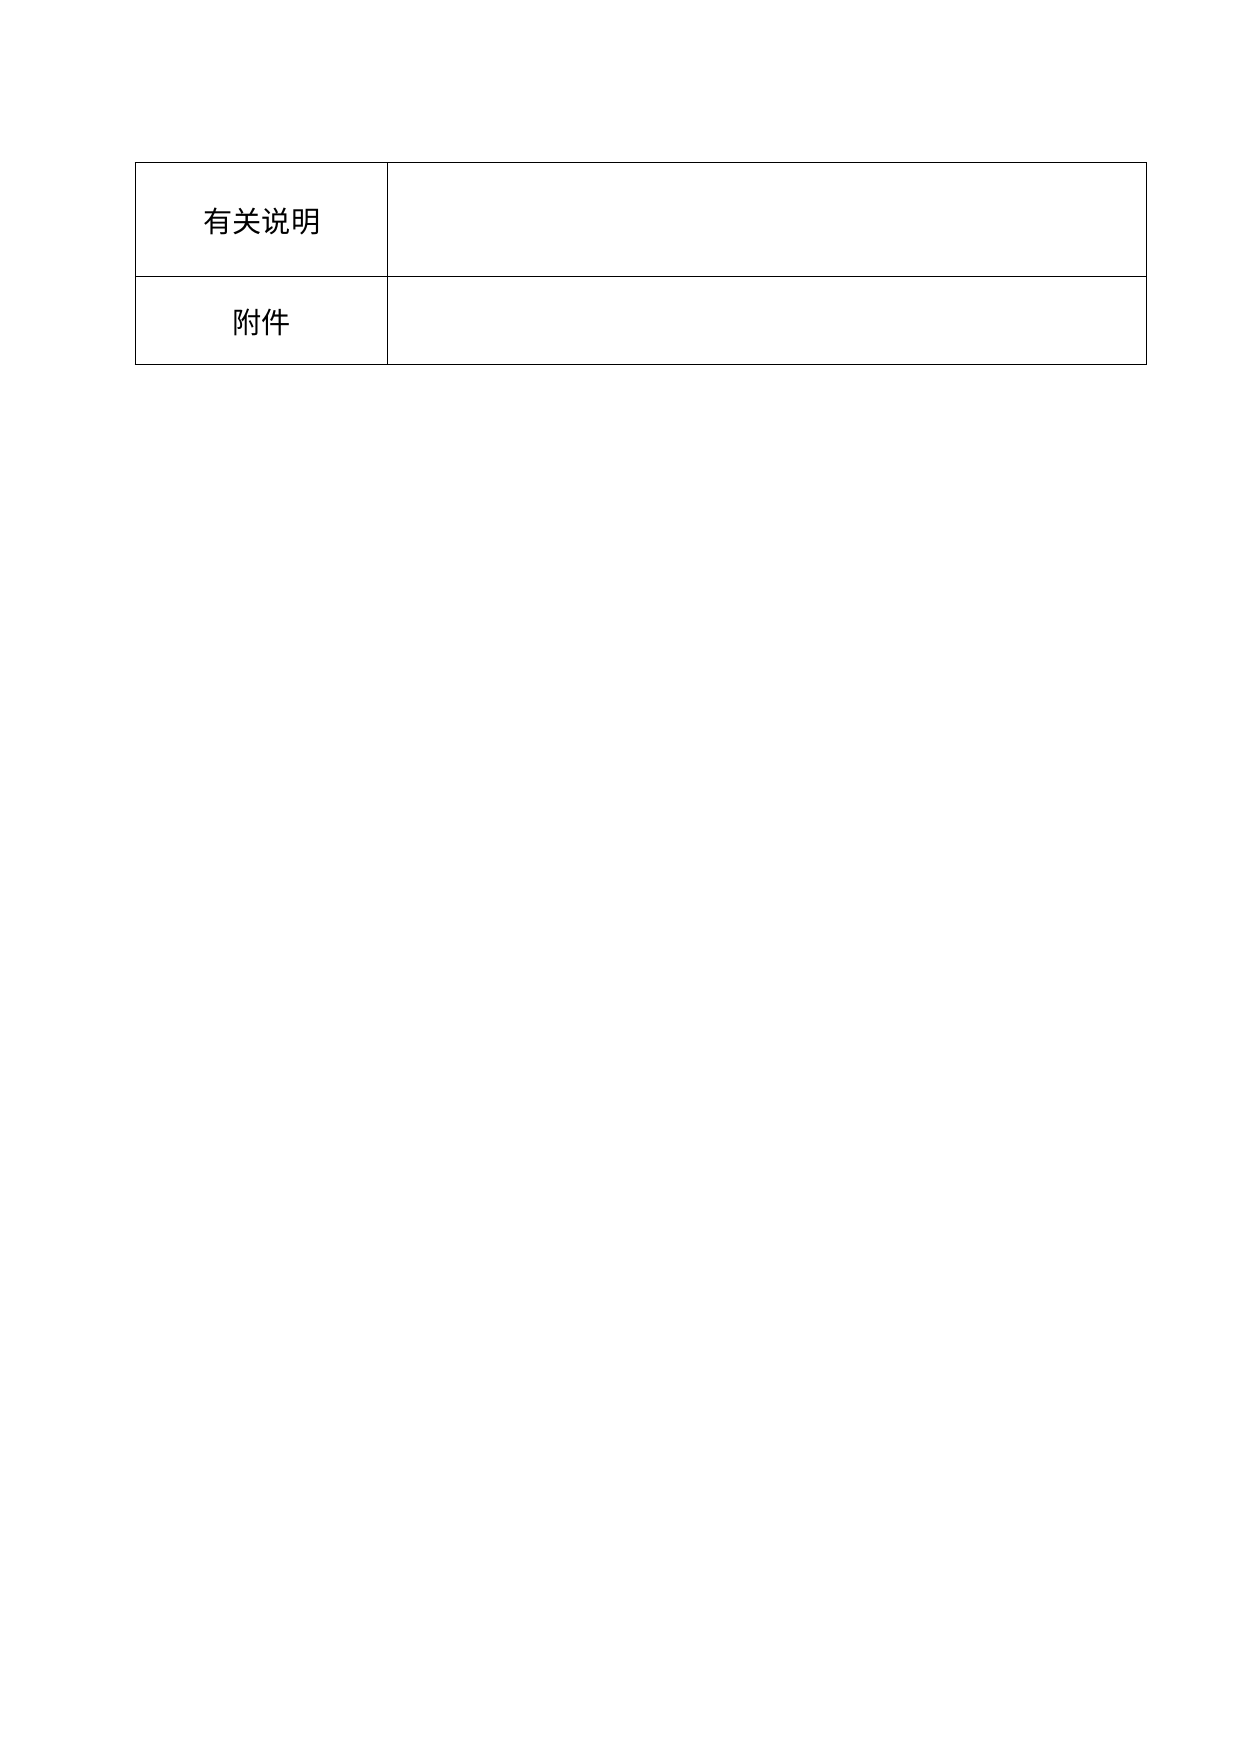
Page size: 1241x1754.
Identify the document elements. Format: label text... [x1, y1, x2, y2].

table_cell 附件 [136, 277, 387, 364]
table_cell [388, 277, 1146, 364]
table_cell [388, 163, 1146, 276]
table_cell 有关说明 [136, 163, 387, 276]
